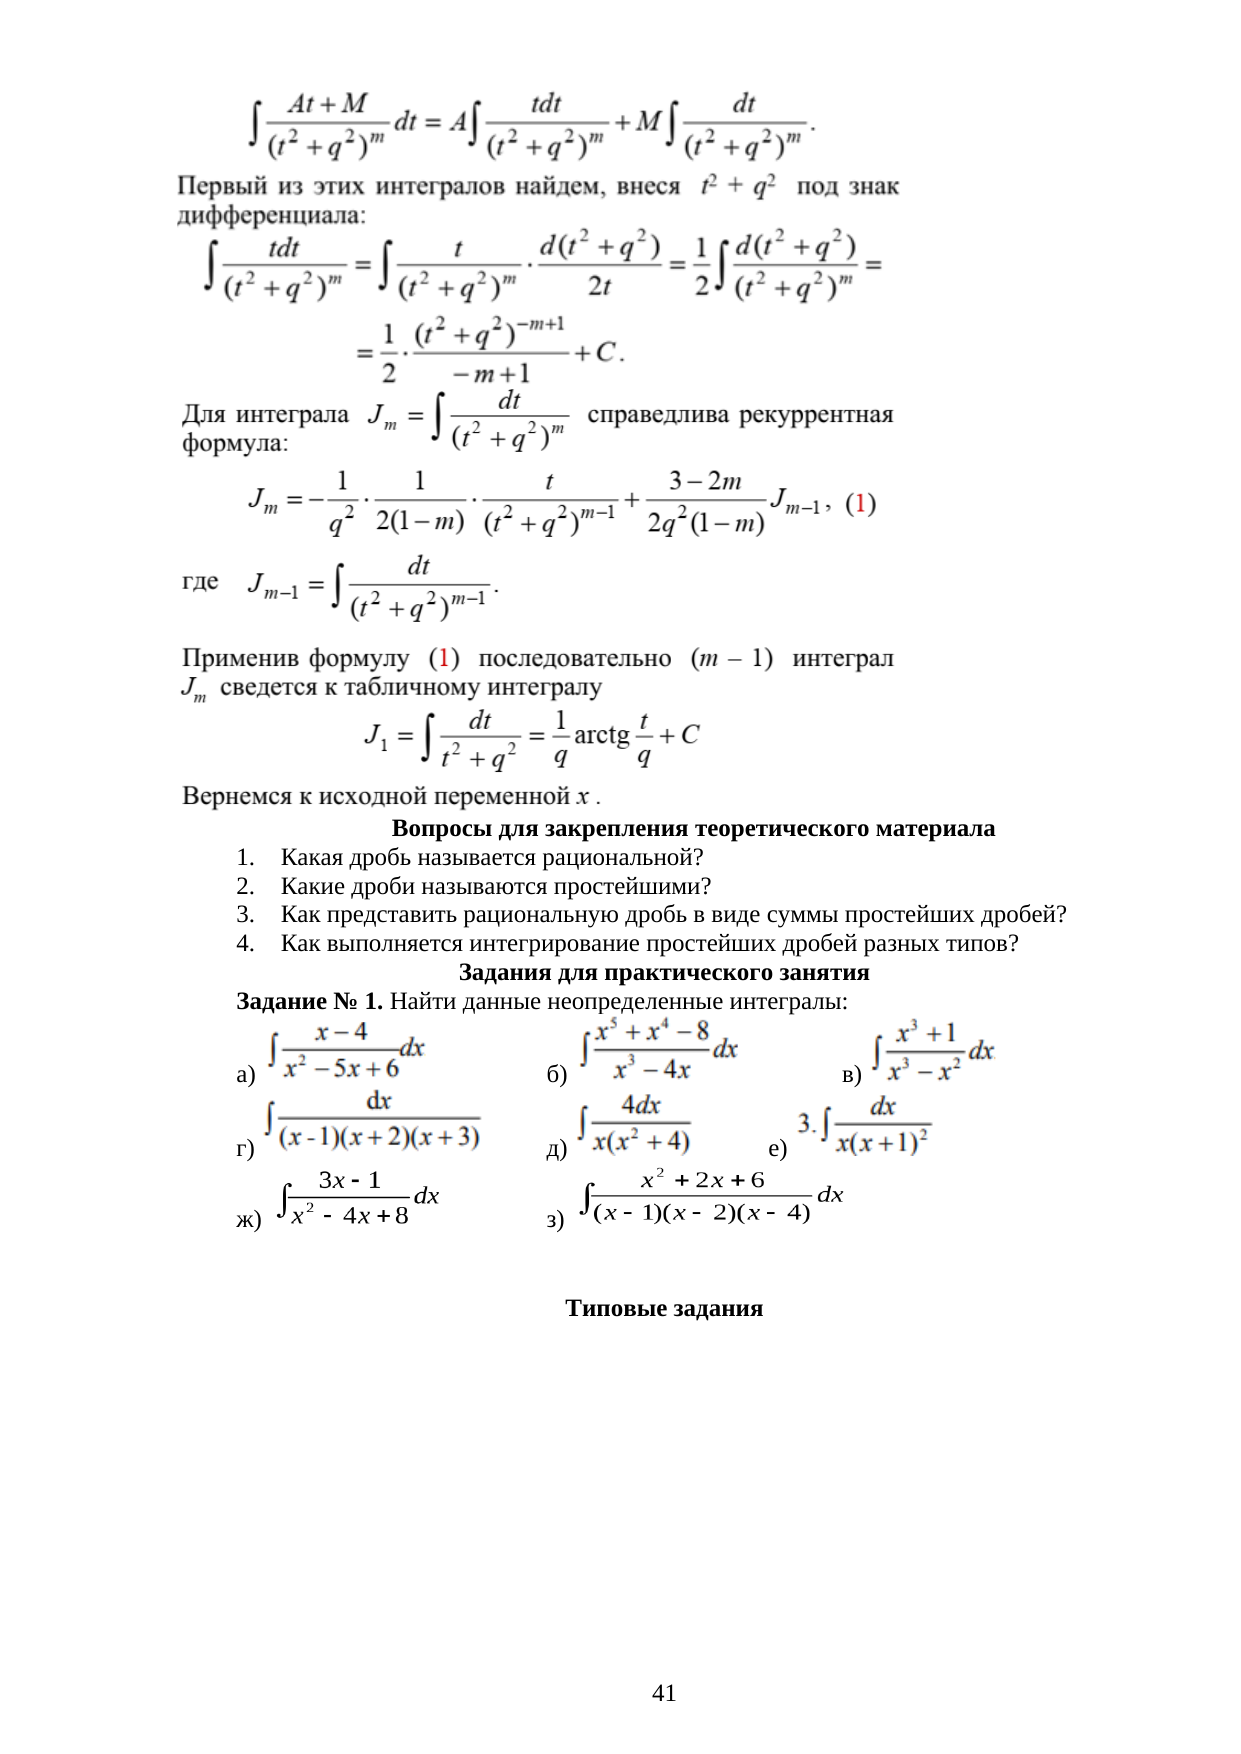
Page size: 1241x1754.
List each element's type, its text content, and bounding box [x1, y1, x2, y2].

text Задание № 1. Найти данные неопределенные интегралы: [177, 986, 1152, 1014]
text Задания для практического занятия [177, 957, 1152, 986]
picture [573, 1014, 738, 1083]
list Какая дробь называется рациональной? [177, 842, 1152, 871]
picture [868, 1016, 996, 1083]
picture [571, 1161, 849, 1228]
list Какие дроби называются простейшими? [177, 871, 1152, 899]
picture [793, 1095, 935, 1156]
picture [261, 1087, 483, 1156]
list Как выполняется интегрирование простейших дробей разных типов? [177, 928, 1152, 957]
picture [268, 1164, 443, 1228]
text Типовые задания [177, 1233, 1152, 1322]
picture [573, 1093, 694, 1156]
picture [177, 88, 900, 814]
picture [262, 1022, 426, 1083]
list Как представить рациональную дробь в виде суммы простейших дробей? [177, 899, 1152, 928]
text Вопросы для закрепления теоретического материала [177, 813, 1152, 842]
